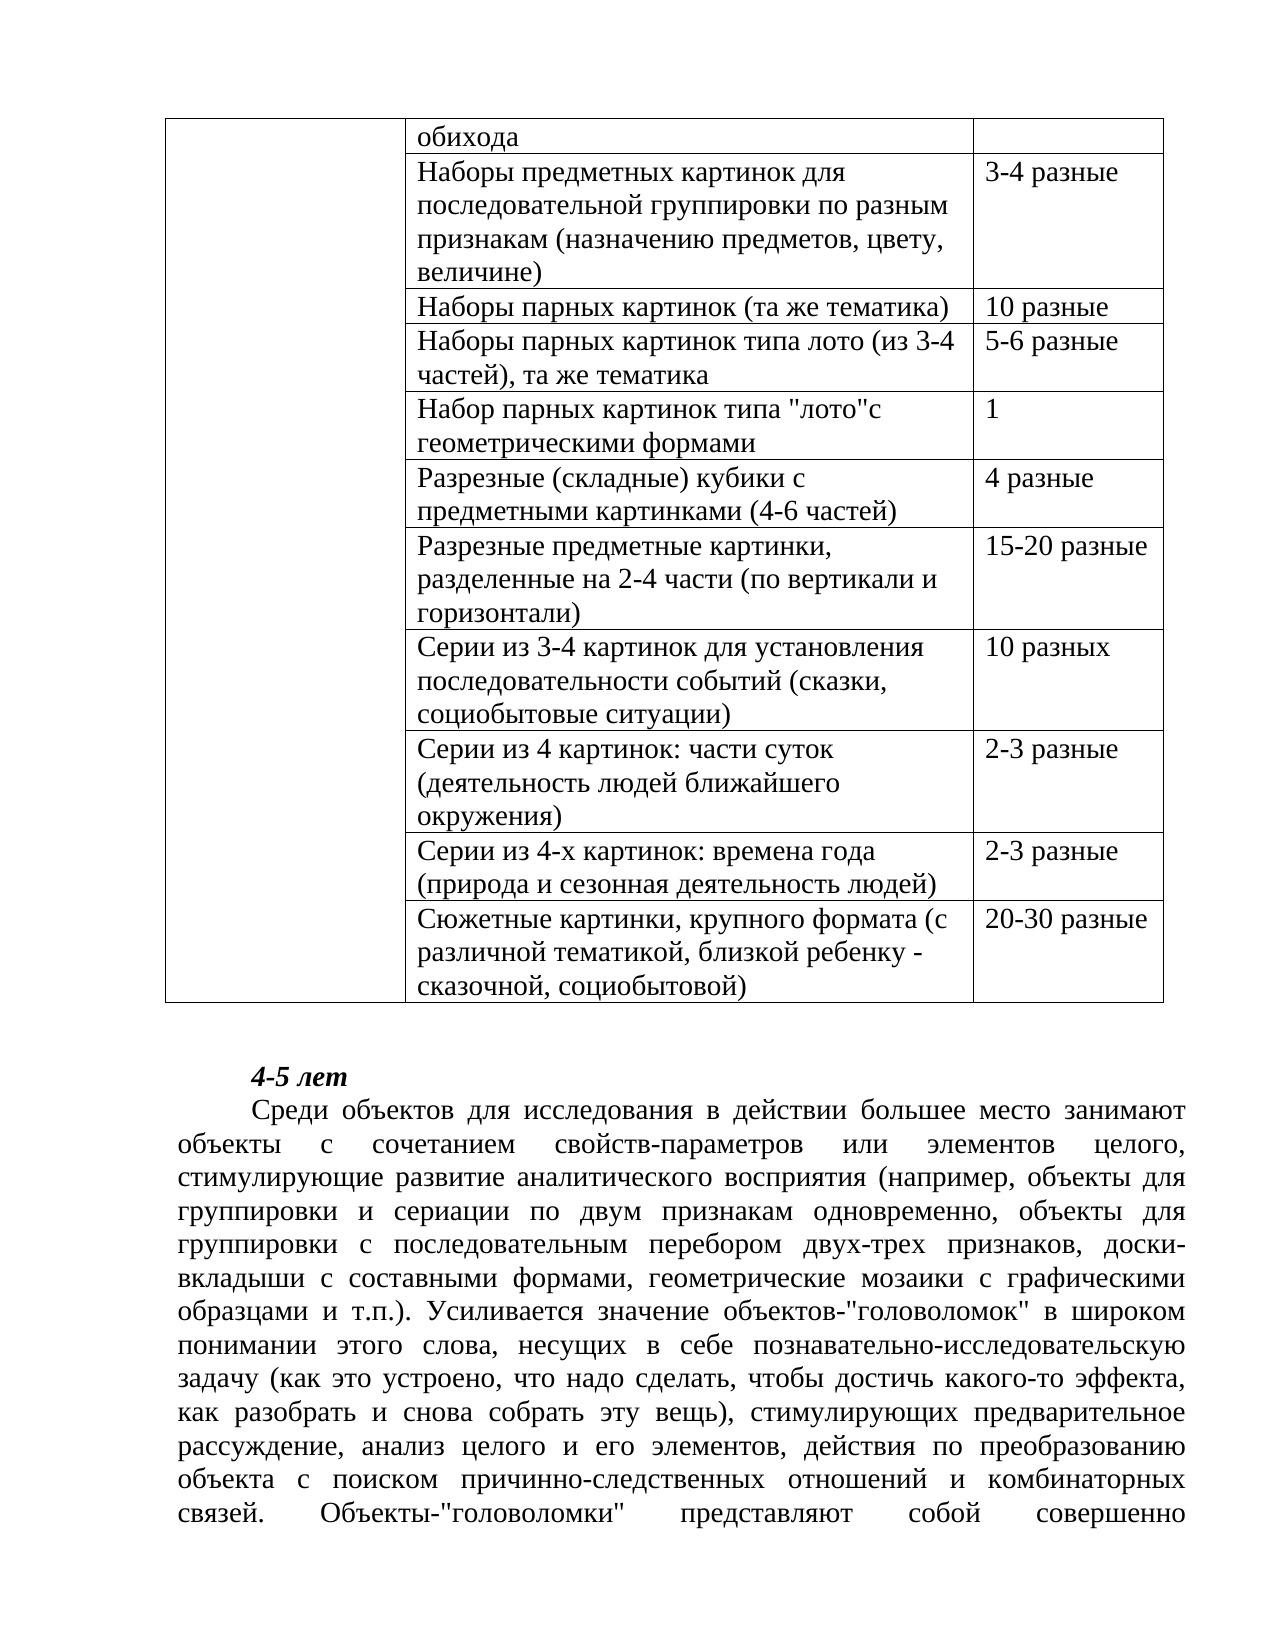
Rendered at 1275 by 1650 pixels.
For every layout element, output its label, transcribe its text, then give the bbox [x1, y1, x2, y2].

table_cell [974, 119, 1163, 153]
table_cell Серии из 3-4 картинок для установления последовательности событий (сказки, социобытовые ситуации) [406, 630, 973, 730]
table_cell Серии из 4 картинок: части суток (деятельность людей ближайшего окружения) [406, 731, 973, 832]
table_cell Набор парных картинок типа "лото"с геометрическими формами [406, 392, 973, 459]
table_cell 10 разные [974, 289, 1163, 322]
text 4-5 лет [177, 1059, 1186, 1092]
table_cell 1 [974, 392, 1163, 459]
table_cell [166, 119, 405, 1002]
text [177, 1092, 1186, 1528]
table_cell 15-20 разные [974, 528, 1163, 628]
table_cell 5-6 разные [974, 324, 1163, 391]
table_cell Наборы предметных картинок для последовательной группировки по разным признакам (назначению предметов, цвету, величине) [406, 154, 973, 288]
table_cell Наборы парных картинок типа лото (из 3-4 частей), та же тематика [406, 324, 973, 391]
table_cell Разрезные предметные картинки, разделенные на 2-4 части (по вертикали и горизонтали) [406, 528, 973, 628]
table_cell 20-30 разные [974, 901, 1163, 1002]
table_cell 2-3 разные [974, 731, 1163, 832]
table_cell 4 разные [974, 460, 1163, 527]
table_cell Наборы парных картинок (та же тематика) [406, 289, 973, 322]
table_cell 3-4 разные [974, 154, 1163, 288]
table_cell 10 разных [974, 630, 1163, 730]
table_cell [406, 119, 973, 153]
table_cell Сюжетные картинки, крупного формата (с различной тематикой, близкой ребенку - сказочной, социобытовой) [406, 901, 973, 1002]
table_cell 2-3 разные [974, 833, 1163, 900]
table_cell Разрезные (складные) кубики с предметными картинками (4-6 частей) [406, 460, 973, 527]
table_cell Серии из 4-х картинок: времена года (природа и сезонная деятельность людей) [406, 833, 973, 900]
